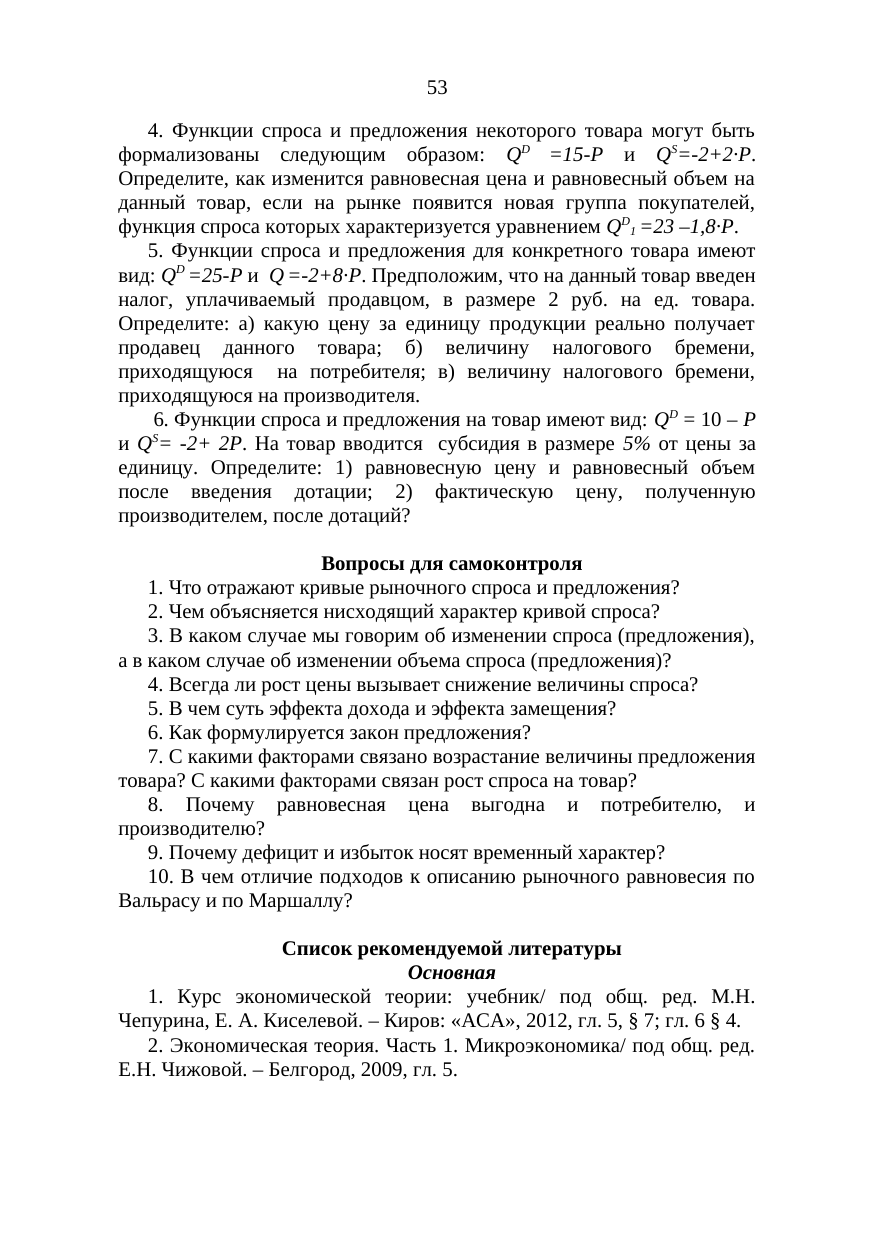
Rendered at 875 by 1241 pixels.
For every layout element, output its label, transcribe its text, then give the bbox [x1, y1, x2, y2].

text 6. Как формулируется закон предложения? [118, 720, 756, 744]
text 3. В каком случае мы говорим об изменении спроса (предложения), а в каком случае об изменении объема спроса (предложения)? [118, 623, 756, 672]
subtitle Список рекомендуемой литературы [118, 936, 756, 960]
text Вопросы для самоконтроля [118, 551, 756, 575]
text 1. Курс экономической теории: учебник/ под общ. ред. М.Н. Чепурина, Е. А. Киселевой. – Киров: «АСА», 2012, гл. 5, § 7; гл. 6 § 4. [118, 984, 756, 1032]
text 2. Экономическая теория. Часть 1. Микроэкономика/ под общ. ред. Е.Н. Чижовой. – Белгород, 2009, гл. 5. [118, 1032, 756, 1081]
text 9. Почему дефицит и избыток носят временный характер? [118, 840, 756, 864]
text 4. Всегда ли рост цены вызывает снижение величины спроса? [118, 672, 756, 696]
text Основная [118, 960, 756, 984]
text 6. Функции спроса и предложения на товар имеют вид: QD = 10 – Р и QS= -2+ 2P. На товар вводится субсидия в размере 5% от цены за единицу. Определите: 1) равновесную цену и равновесный объем после введения дотации; 2) фактическую цену, полученную производителем, после дотаций? [118, 407, 756, 527]
text 1. Что отражают кривые рыночного спроса и предложения? [118, 575, 756, 599]
text 2. Чем объясняется нисходящий характер кривой спроса? [118, 599, 756, 623]
text 5. Функции спроса и предложения для конкретного товара имеют вид: QD =25-P и Q =-2+8∙P. Предположим, что на данный товар введен налог, уплачиваемый продавцом, в размере 2 руб. на ед. товара. Определите: а) какую цену за единицу продукции реально получает продавец данного товара; б) величину налогового бремени, приходящуюся на потребителя; в) величину налогового бремени, приходящуюся на производителя. [118, 238, 756, 407]
text 10. В чем отличие подходов к описанию рыночного равновесия по Вальрасу и по Маршаллу? [118, 864, 756, 912]
text 5. В чем суть эффекта дохода и эффекта замещения? [118, 696, 756, 720]
text 4. Функции спроса и предложения некоторого товара могут быть формализованы следующим образом: QD =15-P и QS=-2+2∙P. Определите, как изменится равновесная цена и равновесный объем на данный товар, если на рынке появится новая группа покупателей, функция спроса которых характеризуется уравнением QD1 =23 –1,8∙P. [118, 118, 756, 238]
text 7. С какими факторами связано возрастание величины предложения товара? С какими факторами связан рост спроса на товар? [118, 744, 756, 792]
text 8. Почему равновесная цена выгодна и потребителю, и производителю? [118, 792, 756, 840]
